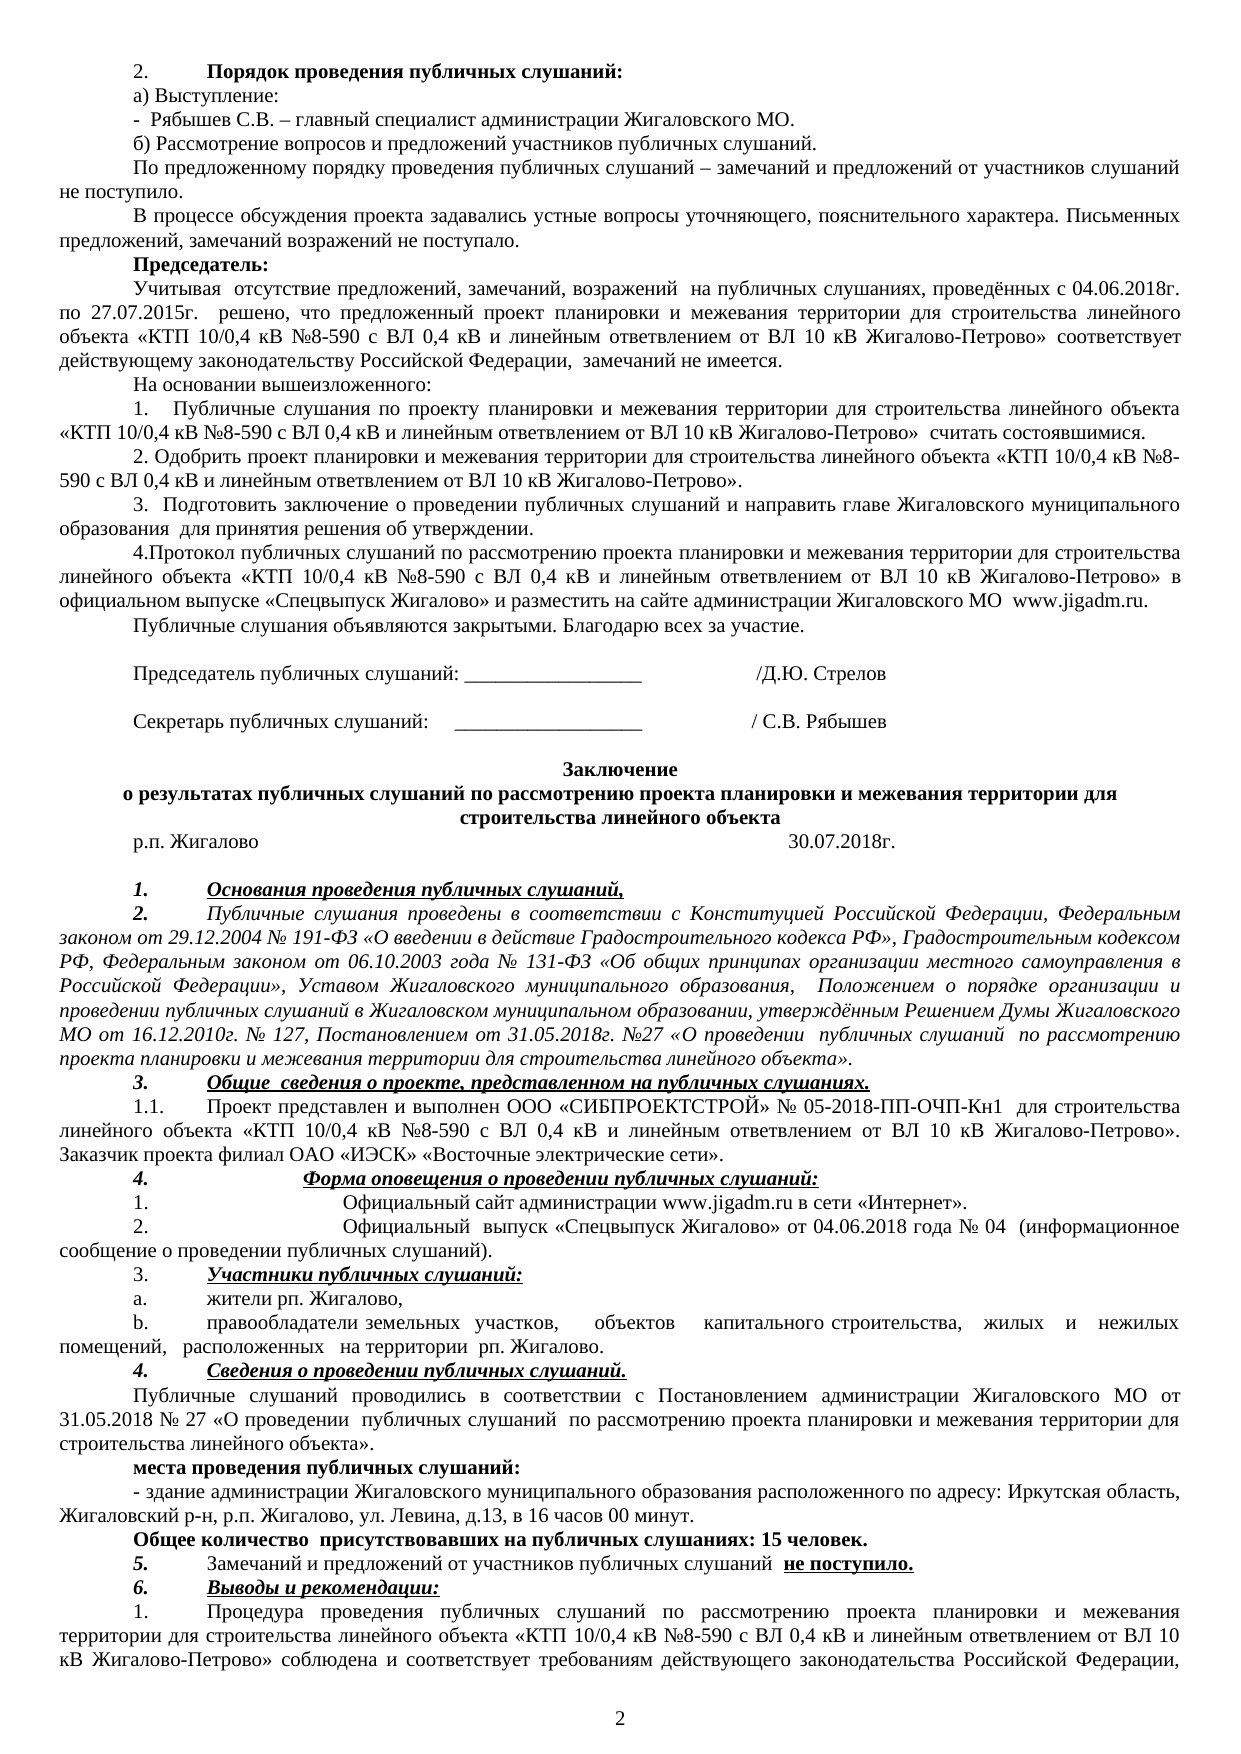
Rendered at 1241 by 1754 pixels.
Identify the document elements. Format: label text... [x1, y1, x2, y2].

list Замечаний и предложений от участников публичных слушаний не поступило. [59, 1551, 1181, 1575]
text По предложенному порядку проведения публичных слушаний – замечаний и предложений от участников слушаний не поступило. [59, 155, 1181, 203]
text В процессе обсуждения проекта задавались устные вопросы уточняющего, пояснительного характера. Письменных предложений, замечаний возражений не поступало. [59, 203, 1181, 252]
list Проект представлен и выполнен ООО «СИБПРОЕКТСТРОЙ» № 05-2018-ПП-ОЧП-Кн1 для строительства линейного объекта «КТП 10/0,4 кВ №8-590 с ВЛ 0,4 кВ и линейным ответвлением от ВЛ 10 кВ Жигалово-Петрово». Заказчик проекта филиал ОАО «ИЭСК» «Восточные электрические сети». [59, 1094, 1181, 1166]
text 1. Публичные слушания по проекту планировки и межевания территории для строительства линейного объекта «КТП 10/0,4 кВ №8-590 с ВЛ 0,4 кВ и линейным ответвлением от ВЛ 10 кВ Жигалово-Петрово» считать состоявшимися. [59, 396, 1181, 444]
text а) Выступление: [59, 83, 1181, 107]
text - здание администрации Жигаловского муниципального образования расположенного по адресу: Иркутская область, Жигаловский р-н, р.п. Жигалово, ул. Левина, д.13, в 16 часов 00 минут. [59, 1479, 1181, 1527]
text 3. Подготовить заключение о проведении публичных слушаний и направить главе Жигаловского муниципального образования для принятия решения об утверждении. [59, 492, 1181, 540]
text Общее количество присутствовавших на публичных слушаниях: 15 человек. [59, 1527, 1181, 1551]
list Официальный выпуск «Спецвыпуск Жигалово» от 04.06.2018 года № 04 (информационное сообщение о проведении публичных слушаний). [59, 1214, 1181, 1262]
text места проведения публичных слушаний: [59, 1455, 1181, 1479]
list Сведения о проведении публичных слушаний. [59, 1358, 1181, 1382]
text На основании вышеизложенного: [59, 372, 1181, 396]
text 4.Протокол публичных слушаний по рассмотрению проекта планировки и межевания территории для строительства линейного объекта «КТП 10/0,4 кВ №8-590 с ВЛ 0,4 кВ и линейным ответвлением от ВЛ 10 кВ Жигалово-Петрово» в официальном выпуске «Спецвыпуск Жигалово» и разместить на сайте администрации Жигаловского МО www.jigadm.ru. [59, 540, 1181, 612]
text о результатах публичных слушаний по рассмотрению проекта планировки и межевания территории для строительства линейного объекта [59, 781, 1181, 829]
list Общие сведения о проекте, представленном на публичных слушаниях. [59, 1070, 1181, 1094]
text Председатель публичных слушаний: _________________ /Д.Ю. Стрелов [59, 661, 1181, 685]
list Участники публичных слушаний: [59, 1262, 1181, 1286]
list Публичные слушания проведены в соответствии с Конституцией Российской Федерации, Федеральным законом от 29.12.2004 № 191-ФЗ «О введении в действие Градостроительного кодекса РФ», Градостроительным кодексом РФ, Федеральным законом от 06.10.2003 года № 131-ФЗ «Об общих принципах организации местного самоуправления в Российской Федерации», Уставом Жигаловского муниципального образования, Положением о порядке организации и проведении публичных слушаний в Жигаловском муниципальном образовании, утверждённым Решением Думы Жигаловского МО от 16.12.2010г. № 127, Постановлением от 31.05.2018г. №27 «О проведении публичных слушаний по рассмотрению проекта планировки и межевания территории для строительства линейного объекта». [59, 901, 1181, 1070]
text Публичные слушания объявляются закрытыми. Благодарю всех за участие. [59, 612, 1181, 637]
text Председатель: Учитывая отсутствие предложений, замечаний, возражений на публичных слушаниях, проведённых с 04.06.2018г. по 27.07.2015г. решено, что предложенный проект планировки и межевания территории для строительства линейного объекта «КТП 10/0,4 кВ №8-590 с ВЛ 0,4 кВ и линейным ответвлением от ВЛ 10 кВ Жигалово-Петрово» соответствует действующему законодательству Российской Федерации, замечаний не имеется. [59, 252, 1181, 372]
text б) Рассмотрение вопросов и предложений участников публичных слушаний. [59, 131, 1181, 155]
text Секретарь публичных слушаний: __________________ / С.В. Рябышев [59, 709, 1181, 733]
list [59, 1599, 1181, 1671]
text р.п. Жигалово 30.07.2018г. [59, 829, 1181, 853]
text Публичные слушаний проводились в соответствии с Постановлением администрации Жигаловского МО от 31.05.2018 № 27 «О проведении публичных слушаний по рассмотрению проекта планировки и межевания территории для строительства линейного объекта». [59, 1382, 1181, 1455]
text Заключение [59, 757, 1181, 781]
list правообладатели земельных участков, объектов капитального строительства, жилых и нежилых помещений, расположенных на территории рп. Жигалово. [59, 1310, 1181, 1358]
list Выводы и рекомендации: [59, 1575, 1181, 1599]
text - Рябышев С.В. – главный специалист администрации Жигаловского МО. [59, 107, 1181, 131]
list жители рп. Жигалово, [59, 1286, 1181, 1310]
list Основания проведения публичных слушаний, [59, 877, 1181, 901]
list Форма оповещения о проведении публичных слушаний: [59, 1166, 1181, 1190]
list Официальный сайт администрации www.jigadm.ru в сети «Интернет». [59, 1190, 1181, 1214]
list Порядок проведения публичных слушаний: [59, 59, 1181, 83]
text 2. Одобрить проект планировки и межевания территории для строительства линейного объекта «КТП 10/0,4 кВ №8-590 с ВЛ 0,4 кВ и линейным ответвлением от ВЛ 10 кВ Жигалово-Петрово». [59, 444, 1181, 492]
